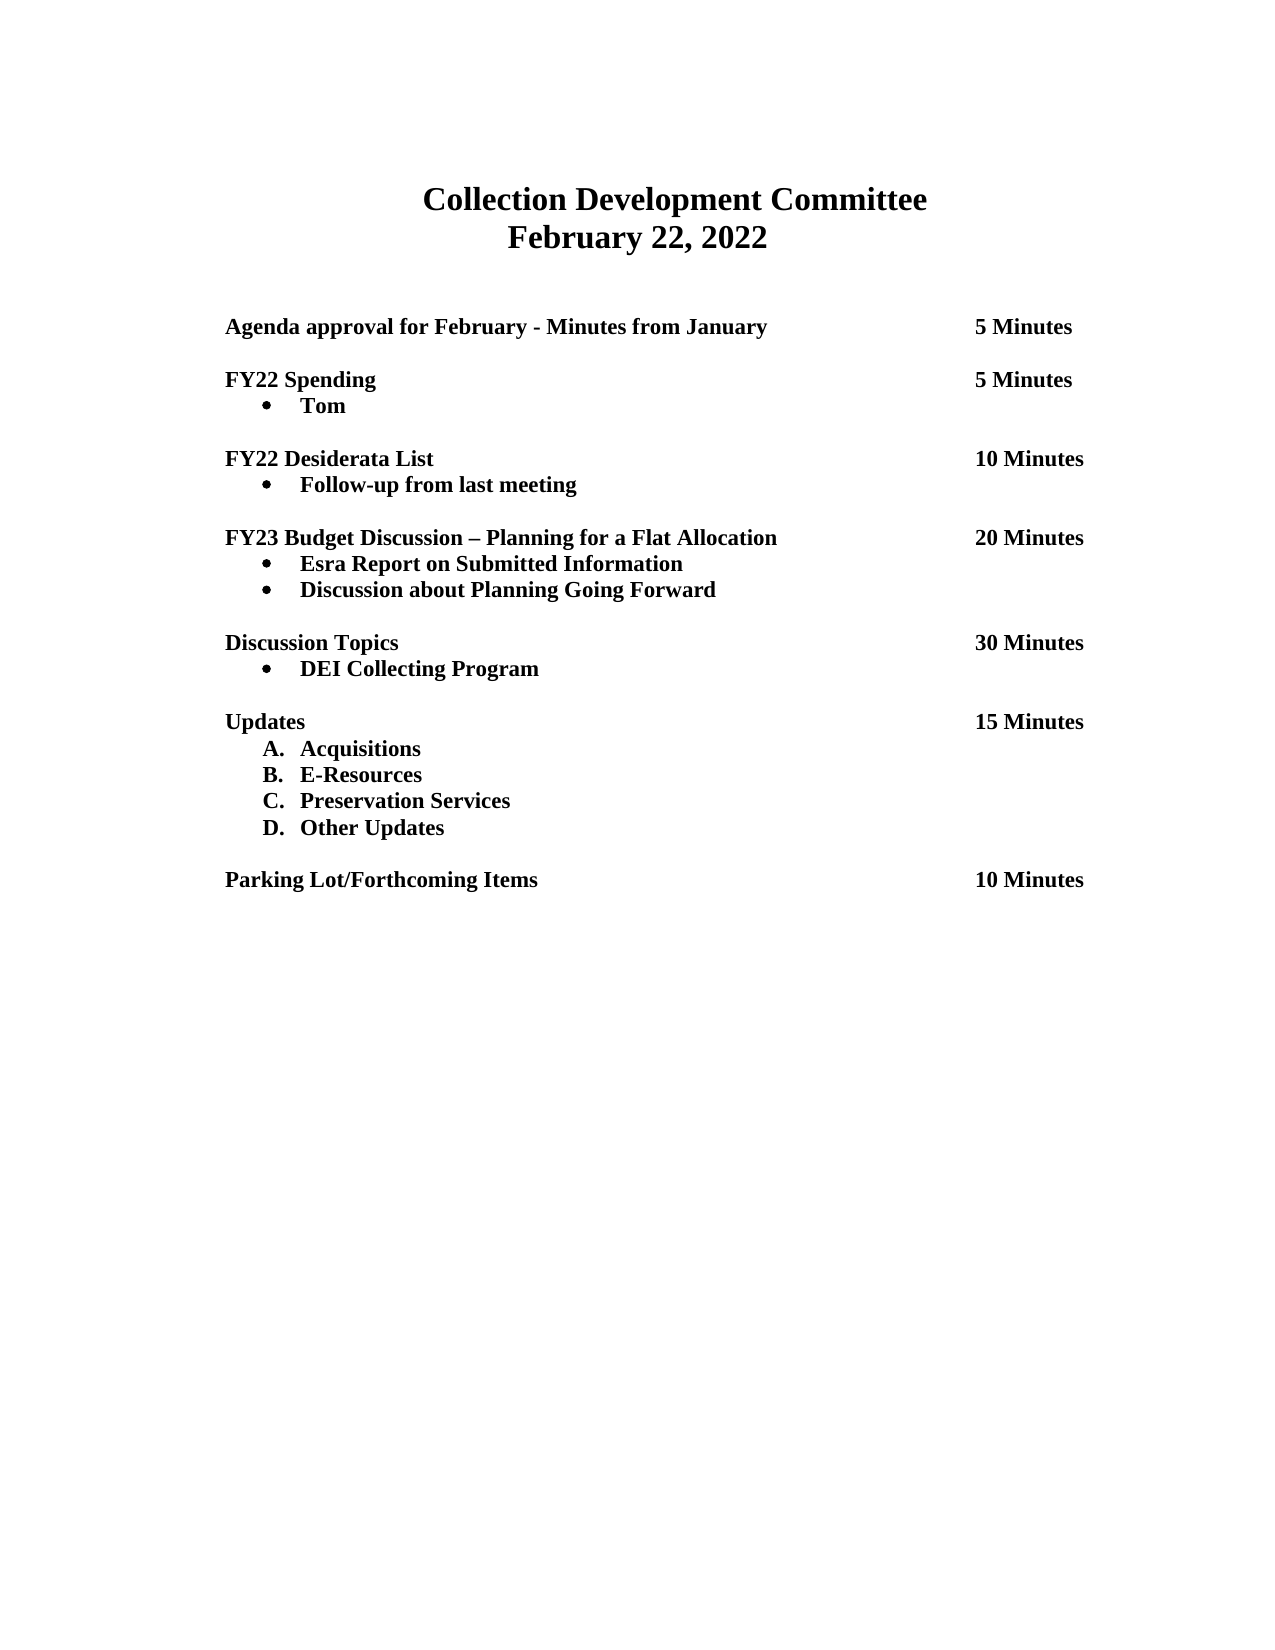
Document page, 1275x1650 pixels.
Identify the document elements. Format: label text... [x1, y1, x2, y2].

list Esra Report on Submitted Information [262, 550, 1125, 576]
list Follow-up from last meeting [262, 471, 1125, 497]
list Preservation Services [262, 787, 1125, 814]
list Other Updates [262, 814, 1125, 840]
text February 22, 2022 [150, 217, 1125, 255]
text FY22 Spending 5 Minutes [225, 366, 1125, 392]
list Acquisitions [262, 734, 1125, 761]
text FY22 Desiderata List 10 Minutes [225, 445, 1125, 471]
text FY23 Budget Discussion – Planning for a Flat Allocation 20 Minutes [150, 524, 1125, 550]
list Tom [262, 392, 1125, 418]
text Parking Lot/Forthcoming Items 10 Minutes [150, 866, 1125, 893]
list E-Resources [262, 761, 1125, 787]
list Discussion about Planning Going Forward [262, 576, 1125, 603]
text Agenda approval for February - Minutes from January 5 Minutes [150, 313, 1125, 339]
list DEI Collecting Program [262, 656, 1125, 682]
text Updates 15 Minutes [150, 708, 1125, 734]
text Collection Development Committee [150, 179, 1125, 217]
text Discussion Topics 30 Minutes [225, 629, 1125, 656]
